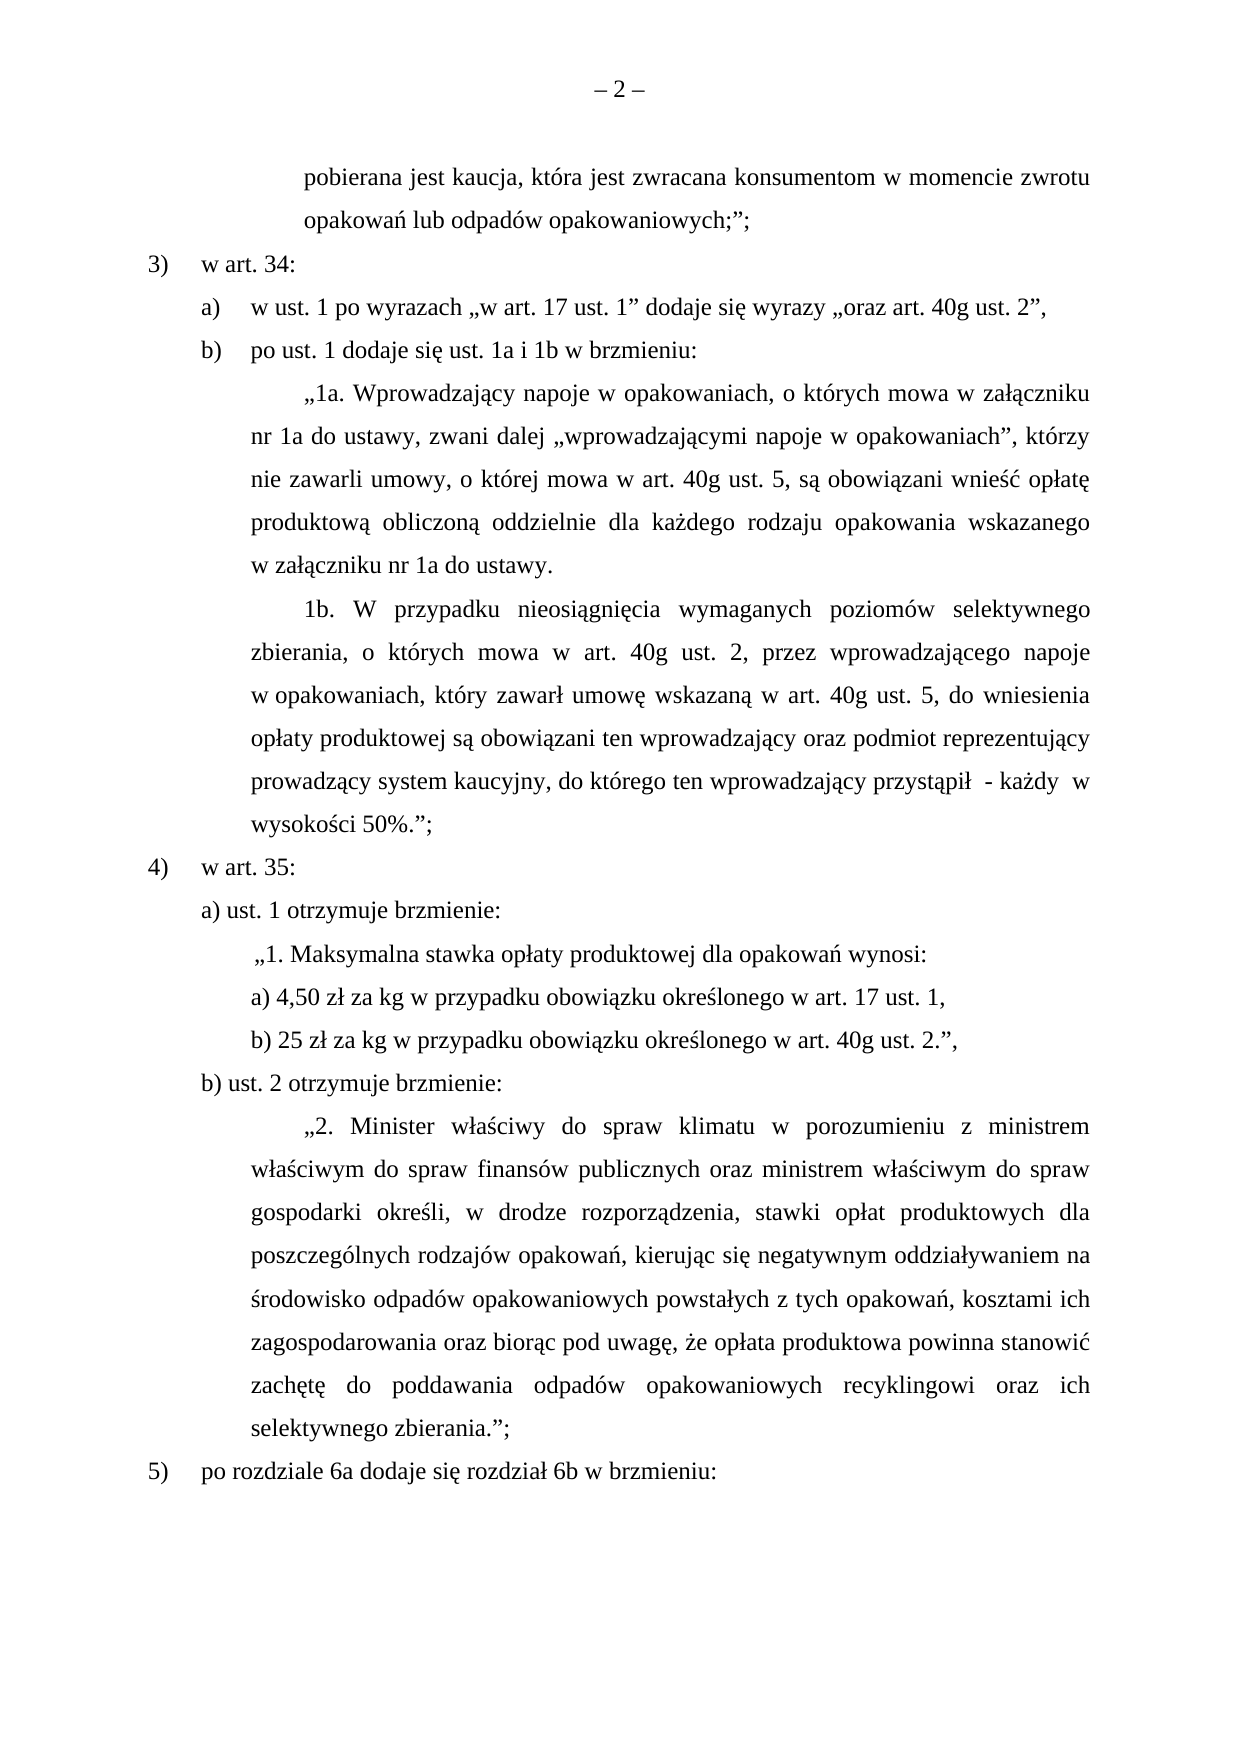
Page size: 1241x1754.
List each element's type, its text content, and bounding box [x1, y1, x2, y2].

text b) ust. 2 otrzymuje brzmienie: [201, 1068, 1091, 1097]
text b) 25 zł za kg w przypadku obowiązku określonego w art. 40g ust. 2.”, [251, 1025, 1091, 1054]
text a) w ust. 1 po wyrazach „w art. 17 ust. 1” dodaje się wyrazy „oraz art. 40g ust. 2”, [201, 292, 1091, 321]
text b) po ust. 1 dodaje się ust. 1a i 1b w brzmieniu: [201, 335, 1091, 364]
text „1. Maksymalna stawka opłaty produktowej dla opakowań wynosi: [201, 939, 1091, 967]
text a) ust. 1 otrzymuje brzmienie: [201, 896, 1091, 924]
text 5) po rozdziale 6a dodaje się rozdział 6b w brzmieniu: [148, 1456, 1091, 1485]
text a) 4,50 zł za kg w przypadku obowiązku określonego w art. 17 ust. 1, [251, 982, 1091, 1011]
text 4) w art. 35: [148, 852, 1091, 881]
text „2. Minister właściwy do spraw klimatu w porozumieniu z ministrem właściwym do spraw finansów publicznych oraz ministrem właściwym do spraw gospodarki określi, w drodze rozporządzenia, stawki opłat produktowych dla poszczególnych rodzajów opakowań, kierując się negatywnym oddziaływaniem na środowisko odpadów opakowaniowych powstałych z tych opakowań, kosztami ich zagospodarowania oraz biorąc pod uwagę, że opłata produktowa powinna stanowić zachętę do poddawania odpadów opakowaniowych recyklingowi oraz ich selektywnego zbierania.”; [251, 1111, 1091, 1442]
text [251, 162, 1091, 234]
text „1a. Wprowadzający napoje w opakowaniach, o których mowa w załączniku nr 1a do ustawy, zwani dalej „wprowadzającymi napoje w opakowaniach”, którzy nie zawarli umowy, o której mowa w art. 40g ust. 5, są obowiązani wnieść opłatę produktową obliczoną oddzielnie dla każdego rodzaju opakowania wskazanego w załączniku nr 1a do ustawy. [251, 378, 1091, 579]
text 1b. W przypadku nieosiągnięcia wymaganych poziomów selektywnego zbierania, o których mowa w art. 40g ust. 2, przez wprowadzającego napoje w opakowaniach, który zawarł umowę wskazaną w art. 40g ust. 5, do wniesienia opłaty produktowej są obowiązani ten wprowadzający oraz podmiot reprezentujący prowadzący system kaucyjny, do którego ten wprowadzający przystąpił - każdy w wysokości 50%.”; [251, 594, 1091, 838]
text 3) w art. 34: [148, 249, 1091, 277]
